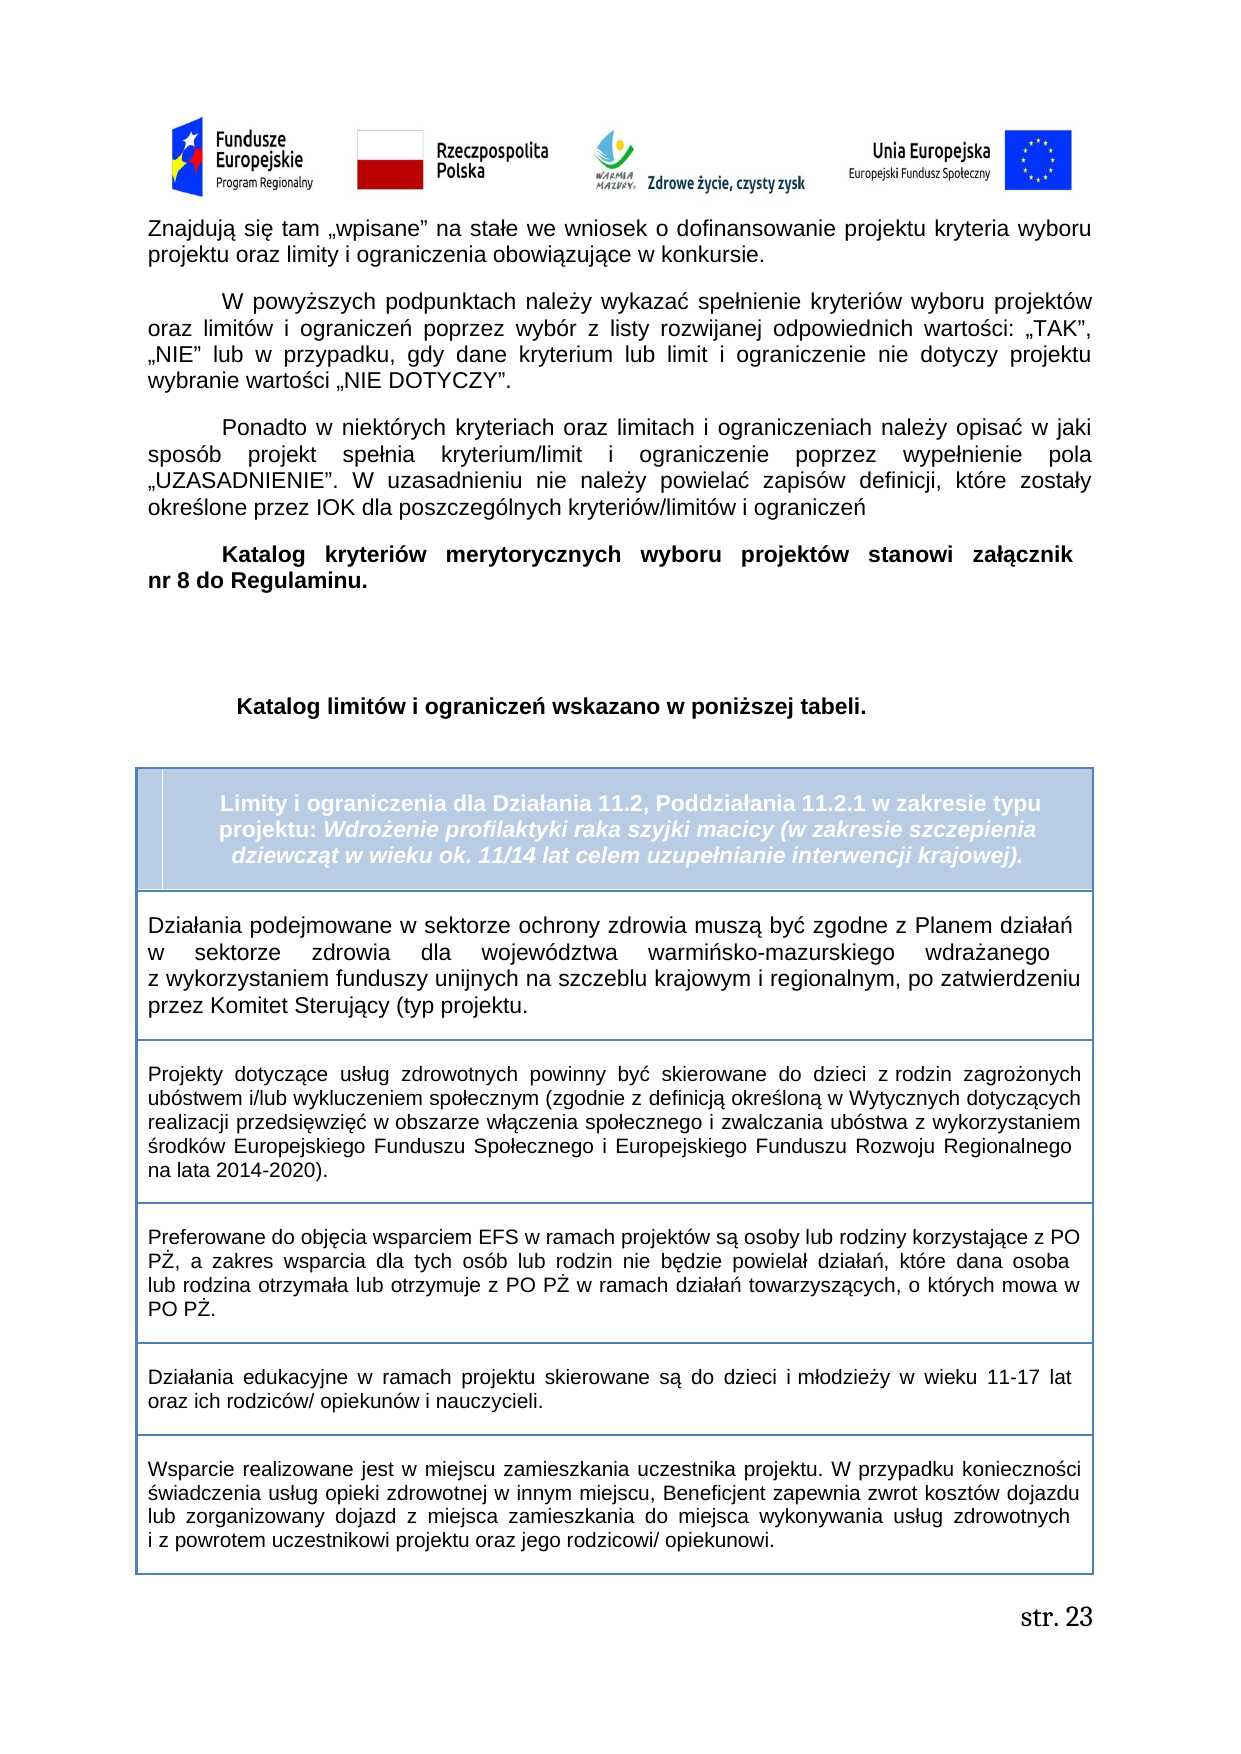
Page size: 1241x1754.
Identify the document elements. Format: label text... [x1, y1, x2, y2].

table_header Limity i ograniczenia dla Działania 11.2, Poddziałania 11.2.1 w zakresie typu projektu: Wdrożenie profilaktyki raka szyjki macicy (w zakresie szczepienia dziewcząt w wieku ok. 11/14 lat celem uzupełnianie interwencji krajowej). [163, 769, 1092, 889]
table_cell Projekty dotyczące usług zdrowotnych powinny być skierowane do dzieci z rodzin zagrożonych ubóstwem i/lub wykluczeniem społecznym (zgodnie z definicją określoną w Wytycznych dotyczących realizacji przedsięwzięć w obszarze włączenia społecznego i zwalczania ubóstwa z wykorzystaniem środków Europejskiego Funduszu Społecznego i Europejskiego Funduszu Rozwoju Regionalnego na lata 2014-2020). [138, 1041, 1092, 1202]
text Ponadto w niektórych kryteriach oraz limitach i ograniczeniach należy opisać w jaki sposób projekt spełnia kryterium/limit i ograniczenie poprzez wypełnienie pola „UZASADNIENIE”. W uzasadnieniu nie należy powielać zapisów definicji, które zostały określone przez IOK dla poszczególnych kryteriów/limitów i ograniczeń [148, 414, 1093, 520]
text Znajdują się tam „wpisane” na stałe we wniosek o dofinansowanie projektu kryteria wyboru projektu oraz limity i ograniczenia obowiązujące w konkursie. [148, 215, 1093, 267]
table_cell Działania edukacyjne w ramach projektu skierowane są do dzieci i młodzieży w wieku 11-17 lat oraz ich rodziców/ opiekunów i nauczycieli. [138, 1344, 1092, 1433]
text Katalog kryteriów merytorycznych wyboru projektów stanowi załącznik nr 8 do Regulaminu. [148, 541, 1093, 593]
text Katalog limitów i ograniczeń wskazano w poniższej tabeli. [148, 693, 1093, 719]
table_cell Preferowane do objęcia wsparciem EFS w ramach projektów są osoby lub rodziny korzystające z PO PŻ, a zakres wsparcia dla tych osób lub rodzin nie będzie powielał działań, które dana osoba lub rodzina otrzymała lub otrzymuje z PO PŻ w ramach działań towarzyszących, o których mowa w PO PŻ. [138, 1204, 1092, 1342]
table_cell Wsparcie realizowane jest w miejscu zamieszkania uczestnika projektu. W przypadku konieczności świadczenia usług opieki zdrowotnej w innym miejscu, Beneficjent zapewnia zwrot kosztów dojazdu lub zorganizowany dojazd z miejsca zamieszkania do miejsca wykonywania usług zdrowotnych i z powrotem uczestnikowi projektu oraz jego rodzicowi/ opiekunowi. [138, 1436, 1092, 1573]
picture [147, 94, 1093, 215]
text W powyższych podpunktach należy wykazać spełnienie kryteriów wyboru projektów oraz limitów i ograniczeń poprzez wybór z listy rozwijanej odpowiednich wartości: „TAK”, „NIE” lub w przypadku, gdy dane kryterium lub limit i ograniczenie nie dotyczy projektu wybranie wartości „NIE DOTYCZY”. [148, 288, 1093, 393]
table_header [138, 769, 162, 889]
table_cell Działania podejmowane w sektorze ochrony zdrowia muszą być zgodne z Planem działań w sektorze zdrowia dla województwa warmińsko-mazurskiego wdrażanego z wykorzystaniem funduszy unijnych na szczeblu krajowym i regionalnym, po zatwierdzeniu przez Komitet Sterujący (typ projektu. [138, 892, 1092, 1039]
